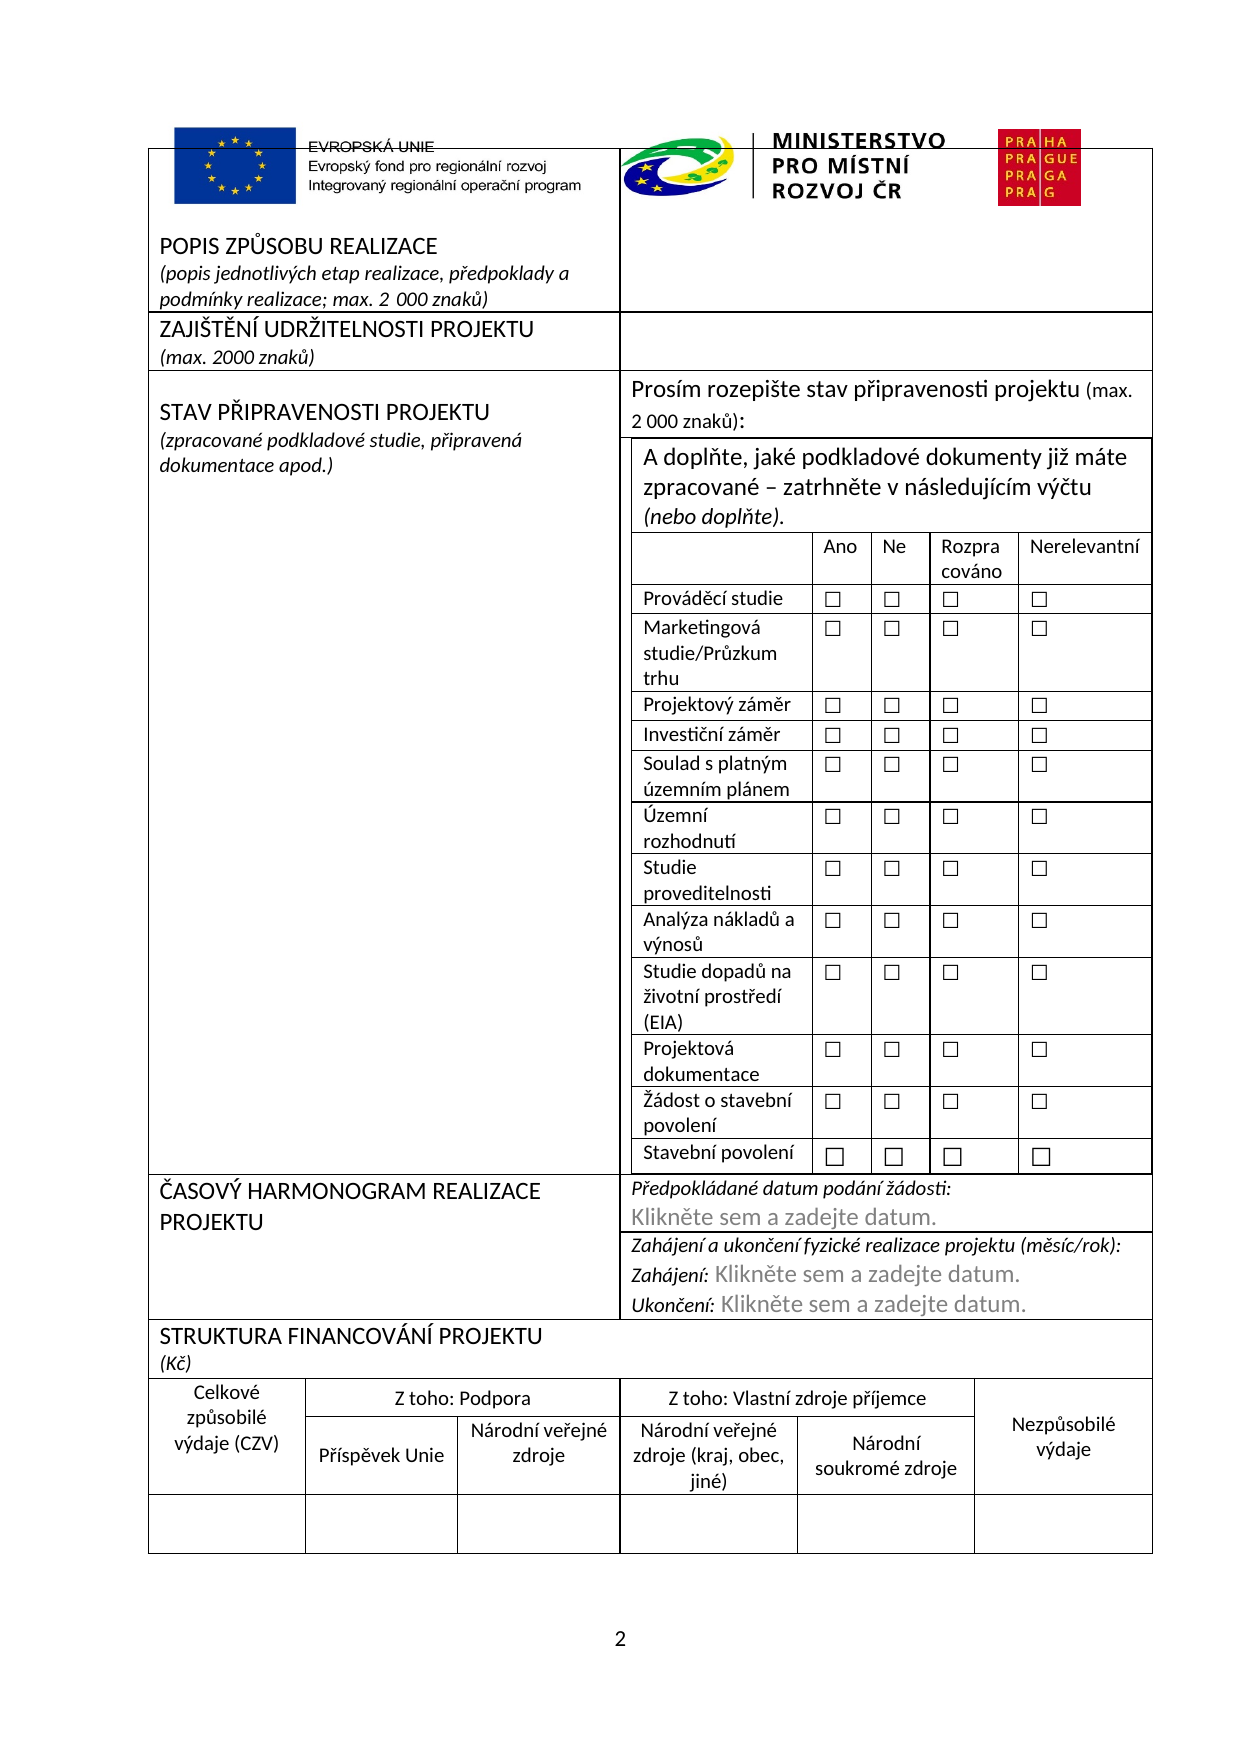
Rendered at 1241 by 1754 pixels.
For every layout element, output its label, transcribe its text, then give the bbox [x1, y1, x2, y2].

table_cell [975, 1495, 1152, 1553]
table_cell [458, 1495, 619, 1553]
table_cell [632, 614, 812, 691]
table_cell [813, 533, 871, 584]
table_cell [931, 803, 1018, 853]
table_cell [632, 439, 1151, 532]
table_cell [1019, 721, 1151, 750]
table_cell [632, 585, 812, 613]
table_cell [813, 1035, 871, 1086]
table_cell [813, 803, 871, 853]
table_cell [813, 614, 871, 691]
table_cell [1019, 533, 1151, 584]
table_cell [931, 614, 1018, 691]
table_cell [632, 958, 812, 1034]
table_cell ZAJIŠTĚNÍ UDRŽITELNOSTI PROJEKTU (max. 2000 znaků) [149, 313, 619, 370]
table_cell STRUKTURA FINANCOVÁNÍ PROJEKTU (Kč) [149, 1320, 1152, 1378]
table_cell [931, 751, 1018, 801]
table_cell [621, 313, 1152, 370]
table_cell [798, 1495, 974, 1553]
table_cell [931, 585, 1018, 613]
table_cell [632, 721, 812, 750]
picture [147, 101, 971, 148]
table_cell [872, 958, 929, 1034]
table_cell [1019, 1139, 1151, 1173]
table_cell [931, 721, 1018, 750]
table_cell Nezpůsobilé výdaje [975, 1379, 1152, 1493]
table_cell STAV PŘIPRAVENOSTI PROJEKTU (zpracované podkladové studie, připravená dokumentace apod.) [149, 371, 619, 1174]
table_cell [813, 854, 871, 905]
table_cell [931, 854, 1018, 905]
table_cell [813, 906, 871, 957]
table_cell [872, 854, 929, 905]
table_cell Národní soukromé zdroje [798, 1417, 974, 1493]
table_cell [931, 1035, 1018, 1086]
table_cell [872, 585, 929, 613]
table_cell [872, 692, 929, 720]
table_cell [931, 906, 1018, 957]
table_cell [1019, 751, 1151, 801]
table_cell [1019, 1035, 1151, 1086]
table_cell Prosím rozepište stav připravenosti projektu (max. 2 000 znaků): [621, 371, 1152, 437]
table_cell [813, 751, 871, 801]
table_cell Zahájení a ukončení fyzické realizace projektu (měsíc/rok): Zahájení: Ukončení: [621, 1233, 1152, 1319]
table_cell Celkové způsobilé výdaje (CZV) [149, 1379, 305, 1493]
table_cell [813, 585, 871, 613]
table_cell [813, 692, 871, 720]
table_cell Národní veřejné zdroje [458, 1417, 619, 1493]
table_cell Z toho: Podpora [306, 1379, 619, 1416]
table_cell [621, 438, 631, 1174]
table_cell [872, 906, 929, 957]
table_cell [931, 692, 1018, 720]
table_cell Z toho: Vlastní zdroje příjemce [621, 1379, 974, 1416]
table_cell [872, 1139, 929, 1173]
table_cell [872, 721, 929, 750]
table_cell [813, 1087, 871, 1138]
table_cell [872, 803, 929, 853]
picture [998, 129, 1081, 148]
table_cell Národní veřejné zdroje (kraj, obec, jiné) [621, 1417, 797, 1493]
table_cell [931, 1087, 1018, 1138]
table_cell [813, 721, 871, 750]
table_cell ČASOVÝ HARMONOGRAM REALIZACE PROJEKTU [149, 1175, 619, 1319]
table_cell [931, 533, 1018, 584]
table_cell [632, 533, 812, 584]
table_cell [1019, 1087, 1151, 1138]
table_cell [931, 1139, 1018, 1173]
table_cell Příspěvek Unie [306, 1417, 457, 1493]
table_cell [813, 958, 871, 1034]
table_cell Předpokládané datum podání žádosti: [621, 1175, 1152, 1231]
table_cell [632, 1139, 812, 1173]
table_cell [632, 854, 812, 905]
table_cell [872, 1035, 929, 1086]
table_cell [1019, 906, 1151, 957]
table_cell [1019, 958, 1151, 1034]
table_cell [813, 1139, 871, 1173]
table_cell [1019, 692, 1151, 720]
table_cell [632, 906, 812, 957]
table_cell [872, 614, 929, 691]
table_cell [621, 1495, 797, 1553]
table_cell [149, 1495, 305, 1553]
table_cell [632, 1035, 812, 1086]
table_cell [872, 751, 929, 801]
table_cell [632, 1087, 812, 1138]
table_cell [621, 149, 1152, 311]
table_cell [632, 803, 812, 853]
table_cell [1019, 803, 1151, 853]
table_cell [931, 958, 1018, 1034]
table_cell [1019, 585, 1151, 613]
table_cell [872, 533, 929, 584]
table_cell [632, 692, 812, 720]
table_cell [872, 1087, 929, 1138]
table_cell [306, 1495, 457, 1553]
table_cell POPIS ZPŮSOBU REALIZACE (popis jednotlivých etap realizace, předpoklady a podmínky realizace; max. 2 000 znaků) [149, 149, 619, 311]
table_cell [632, 751, 812, 801]
table_cell [1019, 614, 1151, 691]
table_cell [1019, 854, 1151, 905]
